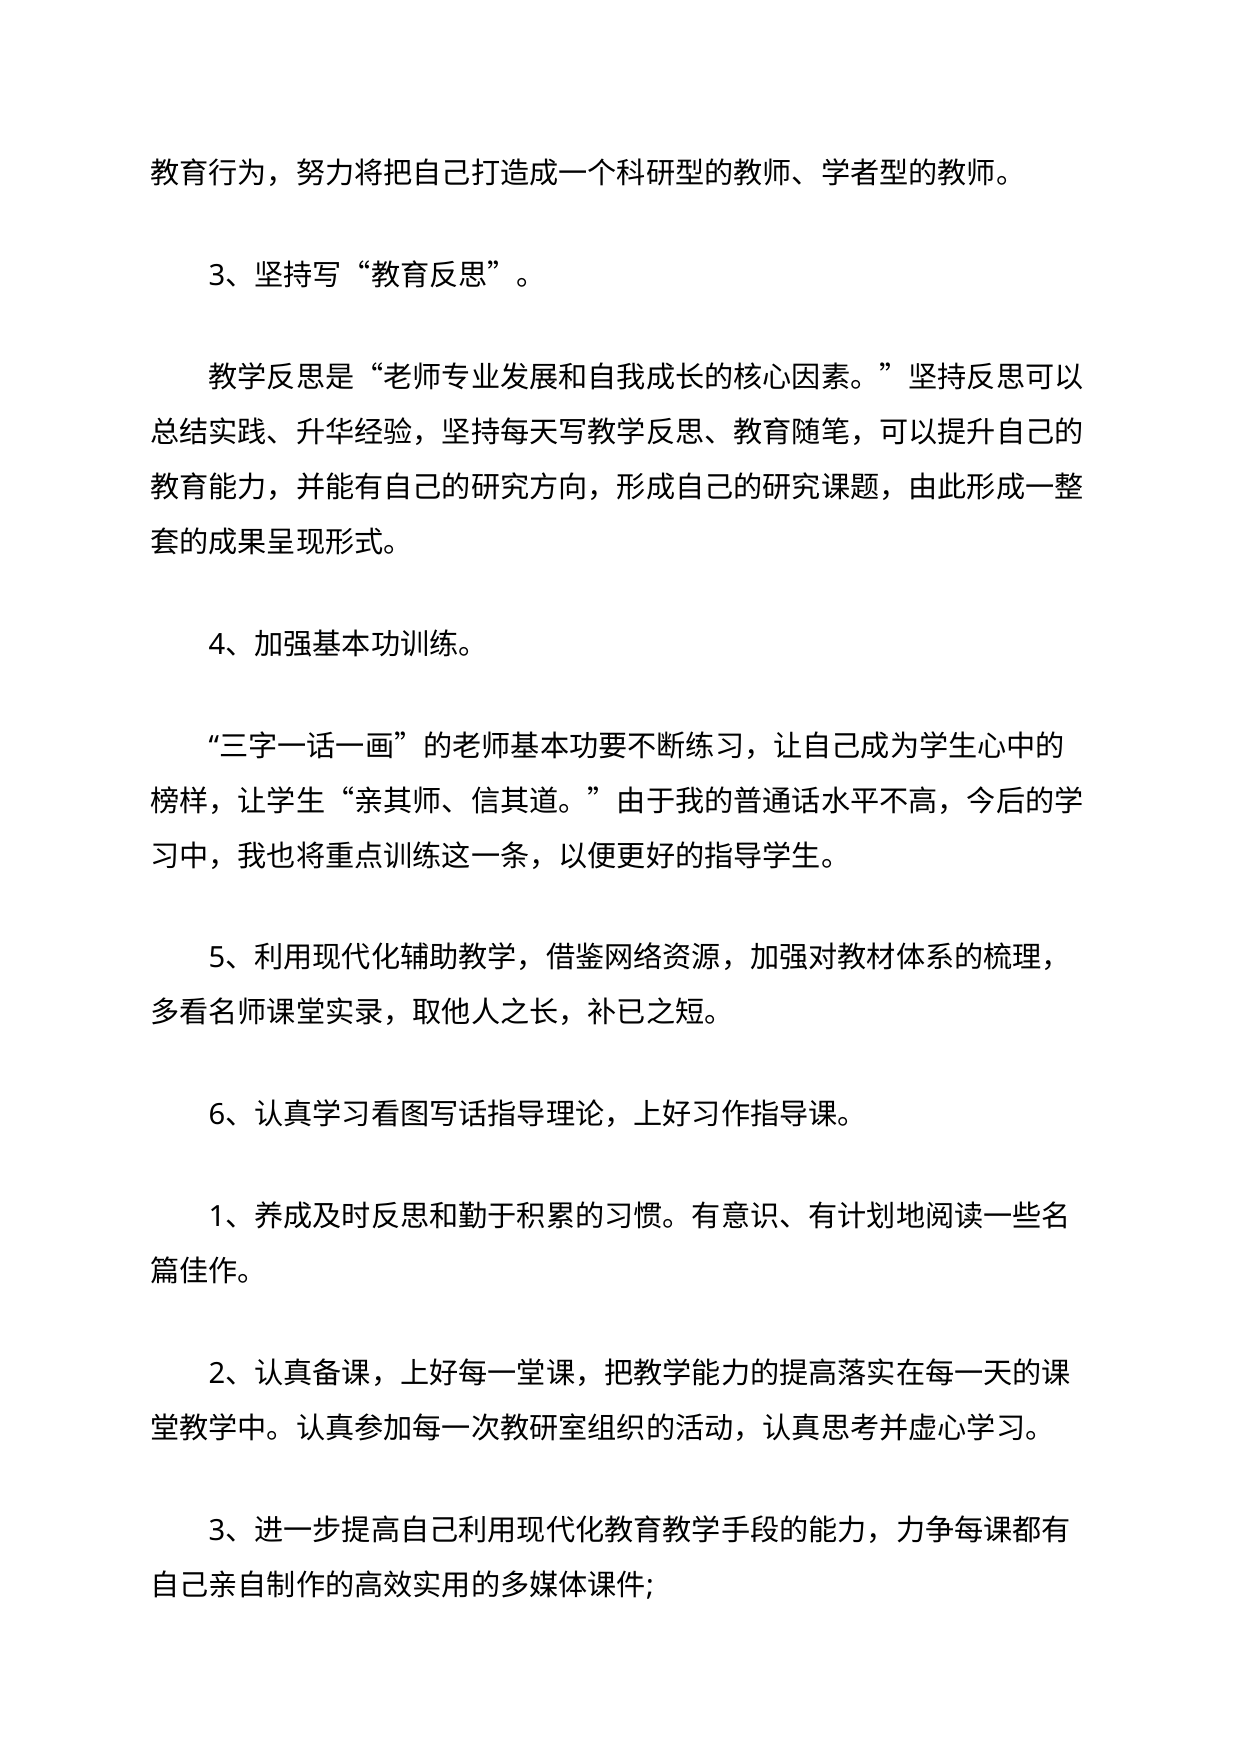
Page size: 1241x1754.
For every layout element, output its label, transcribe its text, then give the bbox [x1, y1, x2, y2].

text 3、进一步提高自己利用现代化教育教学手段的能力，力争每课都有自己亲自制作的高效实用的多媒体课件; [150, 1506, 1090, 1603]
text 6、认真学习看图写话指导理论，上好习作指导课。 [150, 1091, 1090, 1133]
text 1、养成及时反思和勤于积累的习惯。有意识、有计划地阅读一些名篇佳作。 [150, 1193, 1090, 1290]
text 教学反思是“老师专业发展和自我成长的核心因素。”坚持反思可以总结实践、升华经验，坚持每天写教学反思、教育随笔，可以提升自己的教育能力，并能有自己的研究方向，形成自己的研究课题，由此形成一整套的成果呈现形式。 [150, 354, 1090, 561]
text “三字一话一画”的老师基本功要不断练习，让自己成为学生心中的榜样，让学生“亲其师、信其道。”由于我的普通话水平不高，今后的学习中，我也将重点训练这一条，以便更好的指导学生。 [150, 722, 1090, 874]
text 3、坚持写“教育反思”。 [150, 252, 1090, 294]
text 4、加强基本功训练。 [150, 620, 1090, 663]
text 5、利用现代化辅助教学，借鉴网络资源，加强对教材体系的梳理，多看名师课堂实录，取他人之长，补已之短。 [150, 934, 1090, 1031]
text 2、认真备课，上好每一堂课，把教学能力的提高落实在每一天的课堂教学中。认真参加每一次教研室组织的活动，认真思考并虚心学习。 [150, 1349, 1090, 1447]
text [150, 150, 1090, 192]
